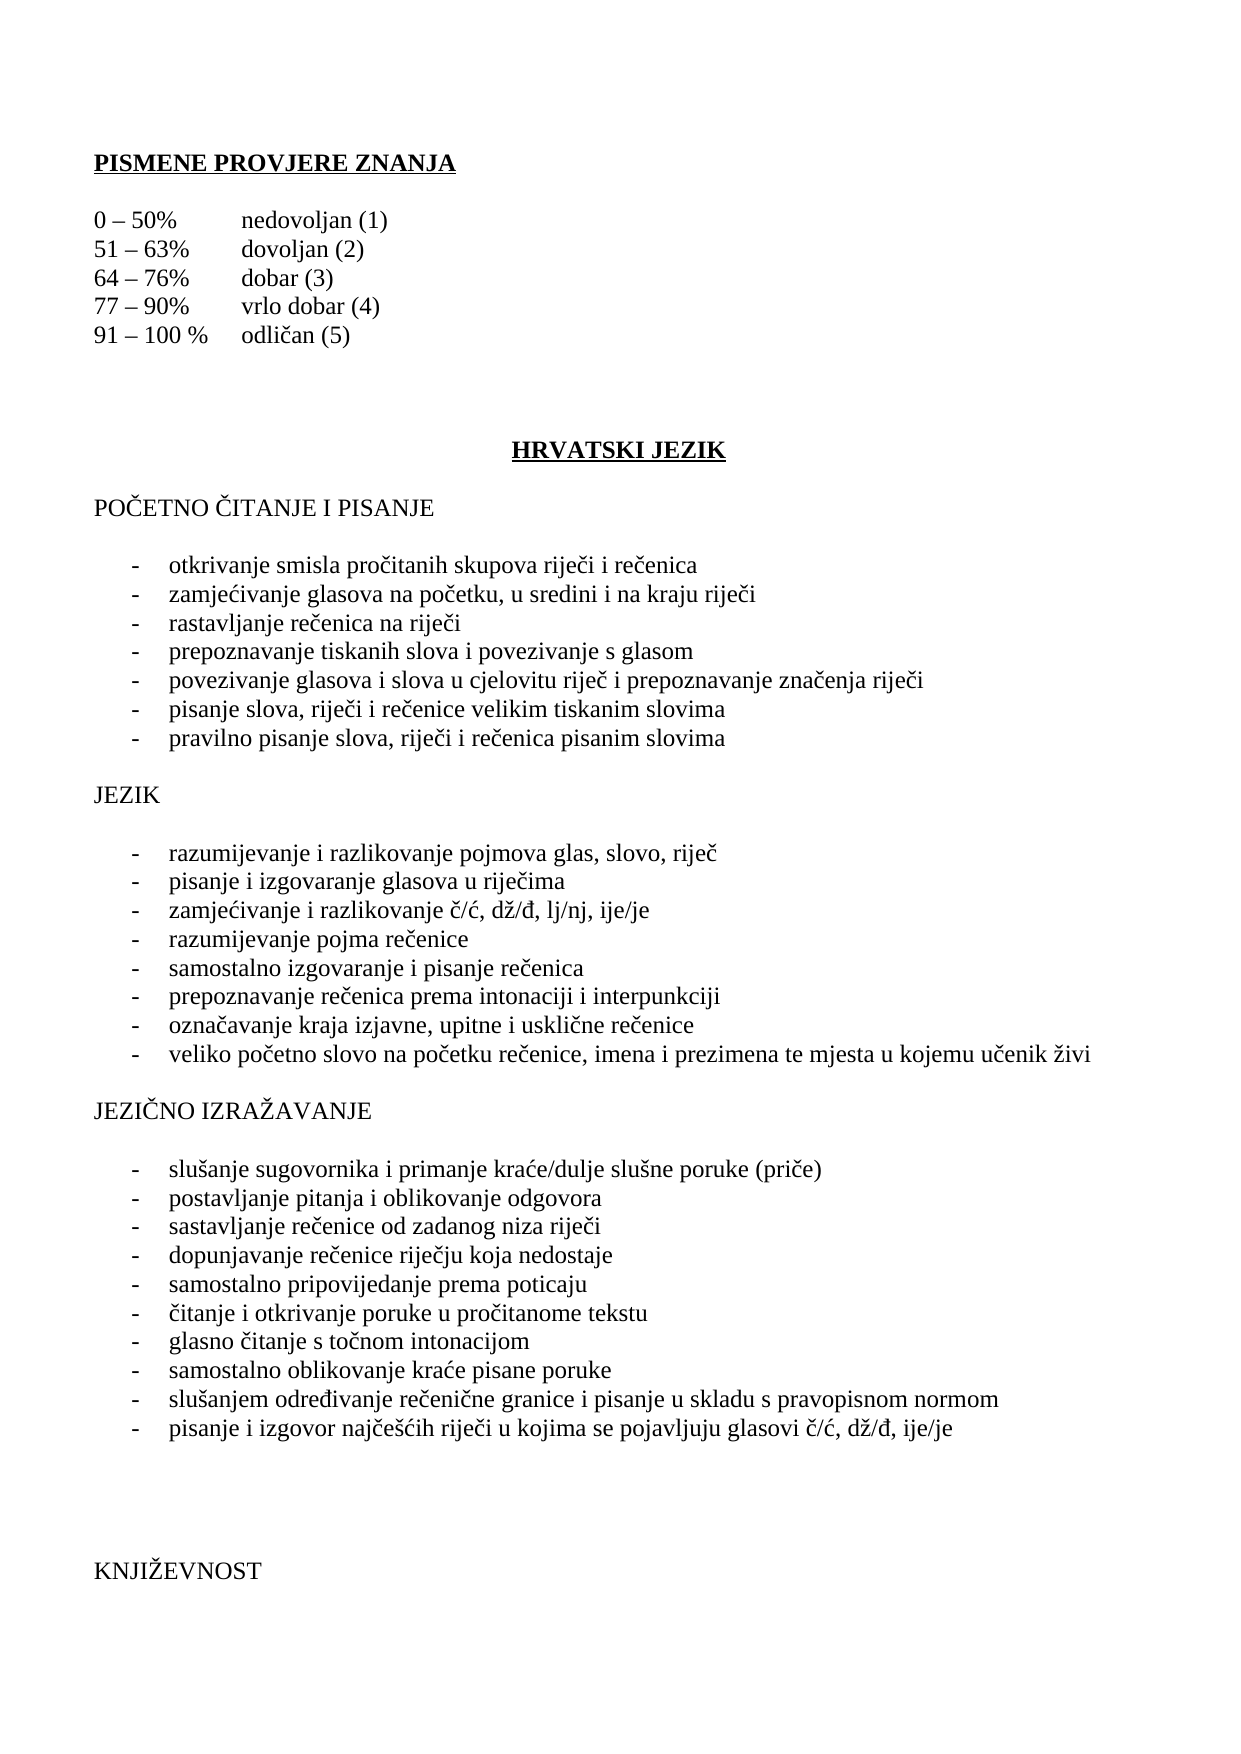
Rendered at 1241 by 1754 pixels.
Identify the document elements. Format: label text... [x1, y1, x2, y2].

text JEZIČNO IZRAŽAVANJE [94, 1096, 1144, 1125]
list dopunjavanje rečenice riječju koja nedostaje [131, 1240, 1144, 1269]
list samostalno izgovaranje i pisanje rečenica [131, 953, 1144, 981]
list čitanje i otkrivanje poruke u pročitanome tekstu [131, 1298, 1144, 1326]
list glasno čitanje s točnom intonacijom [131, 1326, 1144, 1355]
list samostalno pripovijedanje prema poticaju [131, 1269, 1144, 1298]
text PISMENE PROVJERE ZNANJA [94, 148, 1144, 176]
list postavljanje pitanja i oblikovanje odgovora [131, 1183, 1144, 1211]
text JEZIK [94, 780, 1144, 809]
list zamjećivanje i razlikovanje č/ć, dž/đ, lj/nj, ije/je [131, 895, 1144, 924]
list pravilno pisanje slova, riječi i rečenica pisanim slovima [131, 723, 1144, 751]
list zamjećivanje glasova na početku, u sredini i na kraju riječi [131, 579, 1144, 608]
text POČETNO ČITANJE I PISANJE [94, 493, 1144, 521]
list slušanjem određivanje rečenične granice i pisanje u skladu s pravopisnom normom [131, 1384, 1144, 1413]
list prepoznavanje tiskanih slova i povezivanje s glasom [131, 636, 1144, 665]
list povezivanje glasova i slova u cjelovitu riječ i prepoznavanje značenja riječi [131, 665, 1144, 694]
list označavanje kraja izjavne, upitne i usklične rečenice [131, 1010, 1144, 1039]
list razumijevanje pojma rečenice [131, 924, 1144, 953]
list razumijevanje i razlikovanje pojmova glas, slovo, riječ [131, 838, 1144, 866]
text 64 – 76% dobar (3) [94, 263, 1144, 291]
list sastavljanje rečenice od zadanog niza riječi [131, 1211, 1144, 1240]
list slušanje sugovornika i primanje kraće/dulje slušne poruke (priče) [131, 1154, 1144, 1183]
list veliko početno slovo na početku rečenice, imena i prezimena te mjesta u kojemu učenik živi [131, 1039, 1144, 1068]
list pisanje slova, riječi i rečenice velikim tiskanim slovima [131, 694, 1144, 723]
list rastavljanje rečenica na riječi [131, 608, 1144, 636]
text 77 – 90% vrlo dobar (4) [94, 291, 1144, 320]
list pisanje i izgovor najčešćih riječi u kojima se pojavljuju glasovi č/ć, dž/đ, ije/je [131, 1413, 1144, 1441]
text KNJIŽEVNOST [94, 1556, 1144, 1585]
text HRVATSKI JEZIK [94, 435, 1144, 464]
text 0 – 50% nedovoljan (1) [94, 205, 1144, 234]
list samostalno oblikovanje kraće pisane poruke [131, 1355, 1144, 1384]
list prepoznavanje rečenica prema intonaciji i interpunkciji [131, 981, 1144, 1010]
list otkrivanje smisla pročitanih skupova riječi i rečenica [131, 550, 1144, 579]
text 91 – 100 % odličan (5) [94, 320, 1144, 349]
list pisanje i izgovaranje glasova u riječima [131, 866, 1144, 895]
text 51 – 63% dovoljan (2) [94, 234, 1144, 263]
